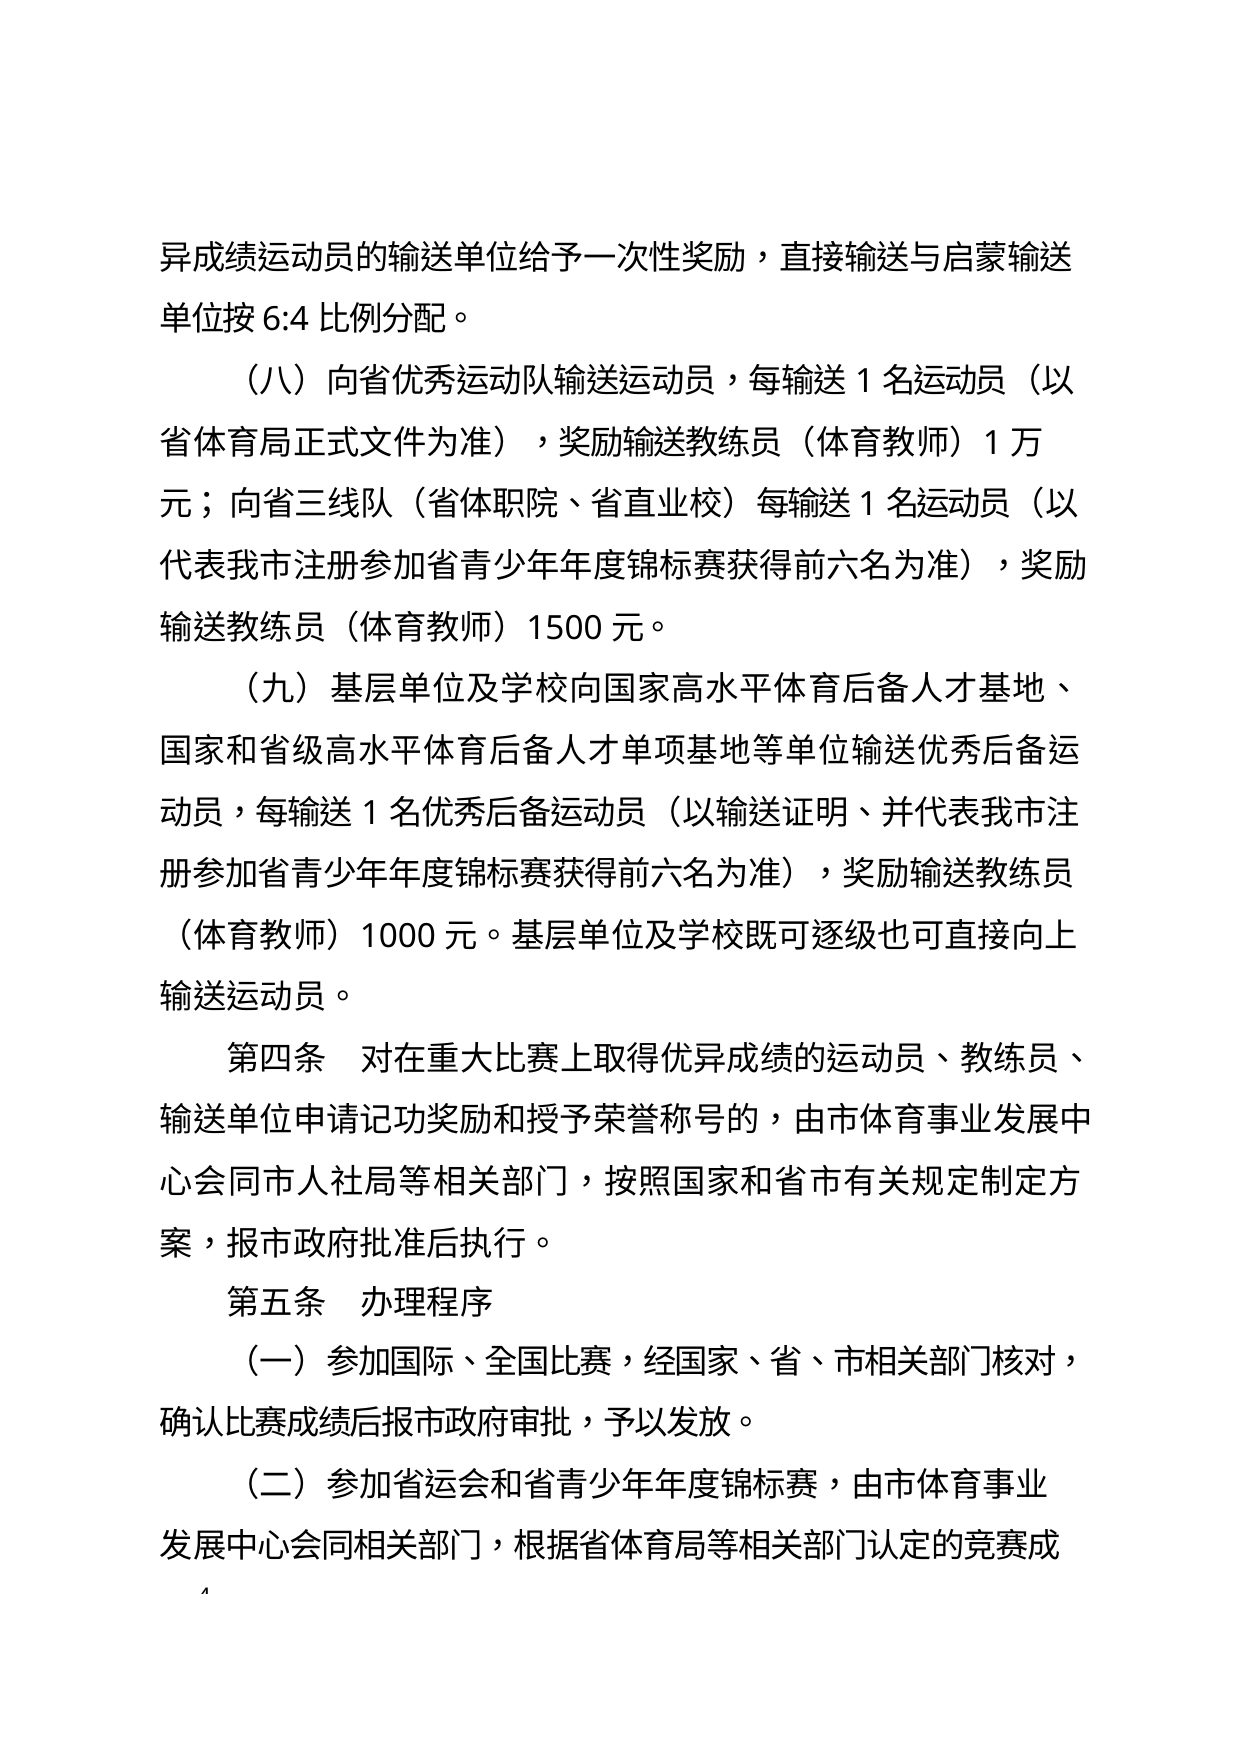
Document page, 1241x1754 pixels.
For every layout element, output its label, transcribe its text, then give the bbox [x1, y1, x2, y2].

text （八）向省优秀运动队输送运动员，每输送 1 名运动员（以省体育局正式文件为准），奖励输送教练员（体育教师）1 万元； 向省三线队（省体职院、省直业校）每输送 1 名运动员（以代表我市注册参加省青少年年度锦标赛获得前六名为准），奖励输送教练员（体育教师）1500 元。 [159, 357, 1098, 649]
text 第四条 对在重大比赛上取得优异成绩的运动员、教练员、输送单位申请记功奖励和授予荣誉称号的，由市体育事业发展中心会同市人社局等相关部门，按照国家和省市有关规定制定方案，报市政府批准后执行。 [159, 1034, 1093, 1265]
text （九）基层单位及学校向国家高水平体育后备人才基地、国家和省级高水平体育后备人才单项基地等单位输送优秀后备运 动员，每输送 1 名优秀后备运动员（以输送证明、并代表我市注册参加省青少年年度锦标赛获得前六名为准），奖励输送教练员 [159, 665, 1081, 896]
text （体育教师）1000 元。基层单位及学校既可逐级也可直接向上输送运动员。 [159, 912, 1081, 1018]
text （一）参加国际、全国比赛，经国家、省、市相关部门核对， 确认比赛成绩后报市政府审批，予以发放。 [159, 1337, 1098, 1444]
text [159, 1461, 1081, 1567]
text 异成绩运动员的输送单位给予一次性奖励，直接输送与启蒙输送单位按 6:4 比例分配。 [159, 234, 1081, 340]
text 第五条 办理程序 [226, 1281, 1109, 1323]
